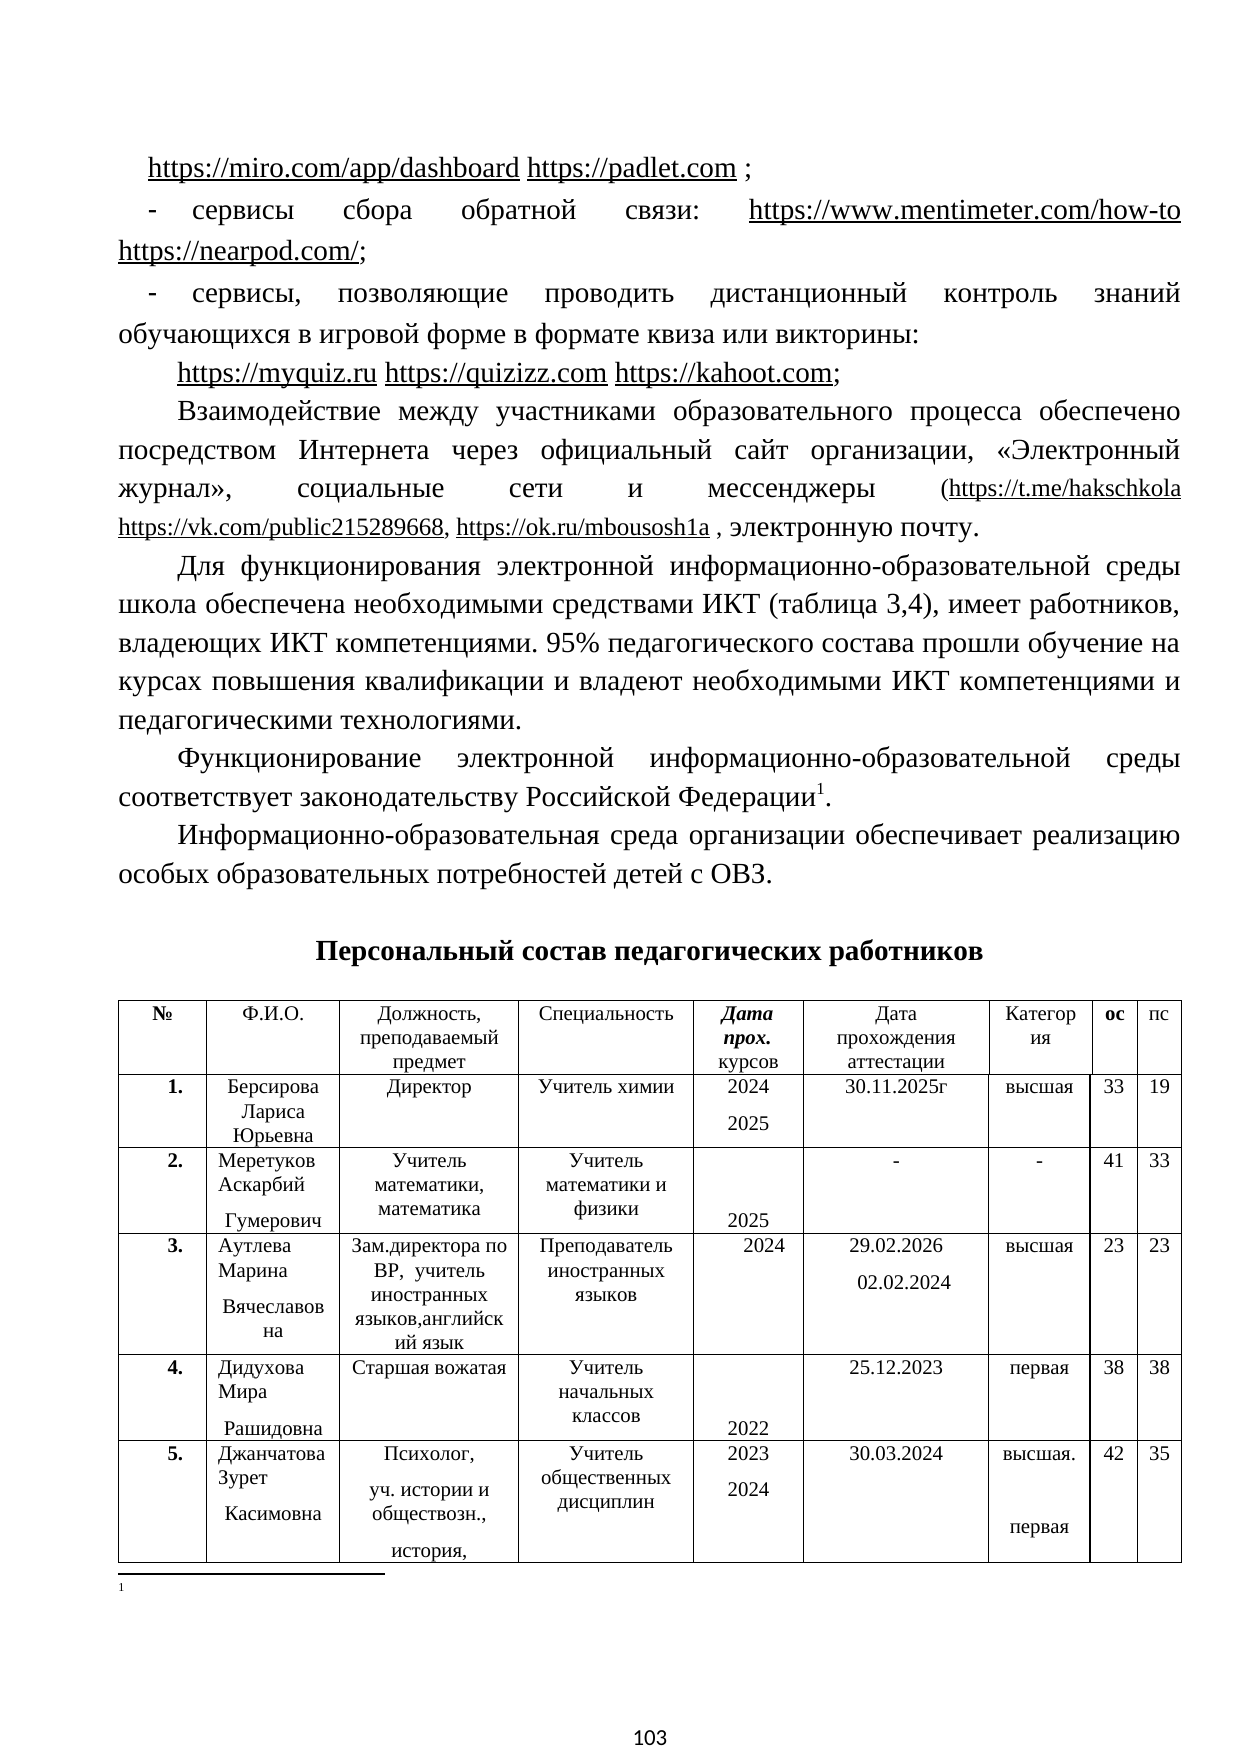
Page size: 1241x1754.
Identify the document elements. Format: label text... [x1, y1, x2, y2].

table_cell [119, 1148, 206, 1232]
table_cell [119, 1441, 206, 1562]
table_cell высшая. первая [989, 1441, 1089, 1562]
table_cell Дидухова Мира Рашидовна [207, 1355, 339, 1439]
list сервисы, позволяющие проводить дистанционный контроль знаний обучающихся в игровой форме в формате квиза или викторины: [118, 272, 1181, 350]
text Функционирование электронной информационно-образовательной среды соответствует законодательству Российской Федерации. [118, 740, 1181, 812]
table_header Категория [990, 1001, 1092, 1073]
table_cell 19 [1138, 1075, 1181, 1147]
text Для функционирования электронной информационно-образовательной среды школа обеспечена необходимыми средствами ИКТ (таблица 3,4), имеет работников, владеющих ИКТ компетенциями. 95% педагогического состава прошли обучение на курсах повышения квалификации и владеют необходимыми ИКТ компетенциями и педагогическими технологиями. [118, 548, 1181, 735]
table_cell Старшая вожатая [340, 1355, 518, 1439]
table_cell 29.02.2026 02.02.2024 [804, 1234, 988, 1354]
table_header пс [1138, 1001, 1181, 1073]
table_cell 2023 2024 [694, 1441, 803, 1562]
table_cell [519, 1441, 693, 1562]
table_cell Меретуков Аскарбий Гумерович [207, 1148, 339, 1232]
table_header Ф.И.О. [207, 1001, 339, 1073]
text Информационно-образовательная среда организации обеспечивает реализацию особых образовательных потребностей детей с ОВЗ. [118, 817, 1181, 889]
table_cell Учитель математики, математика [340, 1148, 518, 1232]
table_cell 2024 2025 [694, 1075, 803, 1147]
table_cell 2024 [694, 1234, 803, 1354]
table_cell 30.11.2025г [804, 1075, 988, 1147]
table_cell - [804, 1148, 988, 1232]
table_cell Берсирова Лариса Юрьевна [207, 1075, 339, 1147]
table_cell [207, 1441, 339, 1562]
table_cell 38 [1091, 1355, 1137, 1439]
text https://myquiz.ru https://quizizz.com https://kahoot.com; [118, 355, 1181, 388]
table_cell первая [989, 1355, 1089, 1439]
table_cell высшая [989, 1234, 1089, 1354]
table_cell - [989, 1148, 1089, 1232]
table_cell Преподаватель иностранных языков [519, 1234, 693, 1354]
table_header ос [1093, 1001, 1137, 1073]
table_cell высшая [989, 1075, 1089, 1147]
table_cell 23 [1091, 1234, 1137, 1354]
table_cell 33 [1138, 1148, 1181, 1232]
table_cell 38 [1138, 1355, 1181, 1439]
table_header Дата прохождения аттестации [804, 1001, 989, 1073]
text Взаимодействие между участниками образовательного процесса обеспечено посредством Интернета через официальный сайт организации, «Электронный журнал», социальные сети и мессенджеры (https://t.me/hakschkola https://vk.com/public215289668, https://ok.ru/mbousosh1a , электронную почту. [118, 393, 1181, 543]
table_header Должность, преподаваемый предмет [340, 1001, 518, 1073]
table_header Дата прох. курсов [694, 1001, 803, 1073]
table_cell 2025 [694, 1148, 803, 1232]
table_cell Учитель химии [519, 1075, 693, 1147]
table_cell 35 [1138, 1441, 1181, 1562]
table_cell 25.12.2023 [804, 1355, 988, 1439]
list сервисы сбора обратной связи: https://www.mentimeter.com/how-to https://nearpod.com/; [118, 188, 1181, 267]
table_cell [119, 1355, 206, 1439]
text Персональный состав педагогических работников [118, 933, 1181, 967]
table_cell 41 [1091, 1148, 1137, 1232]
table_cell Директор [340, 1075, 518, 1147]
table_cell 42 [1091, 1441, 1137, 1562]
table_header Специальность [519, 1001, 693, 1073]
table_cell 2022 [694, 1355, 803, 1439]
table_cell Учитель математики и физики [519, 1148, 693, 1232]
table_cell 33 [1091, 1075, 1137, 1147]
table_cell Аутлева Марина Вячеславовна [207, 1234, 339, 1354]
table_cell 30.03.2024 [804, 1441, 988, 1562]
table_cell 23 [1138, 1234, 1181, 1354]
table_cell Учитель начальных классов [519, 1355, 693, 1439]
table_cell [119, 1234, 206, 1354]
table_cell Зам.директора по ВР, учитель иностранных языков,английский язык [340, 1234, 518, 1354]
table_header № [119, 1001, 206, 1073]
text https://miro.com/app/dashboard https://padlet.com ; [118, 150, 1181, 183]
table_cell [340, 1441, 518, 1562]
table_cell [119, 1075, 206, 1147]
